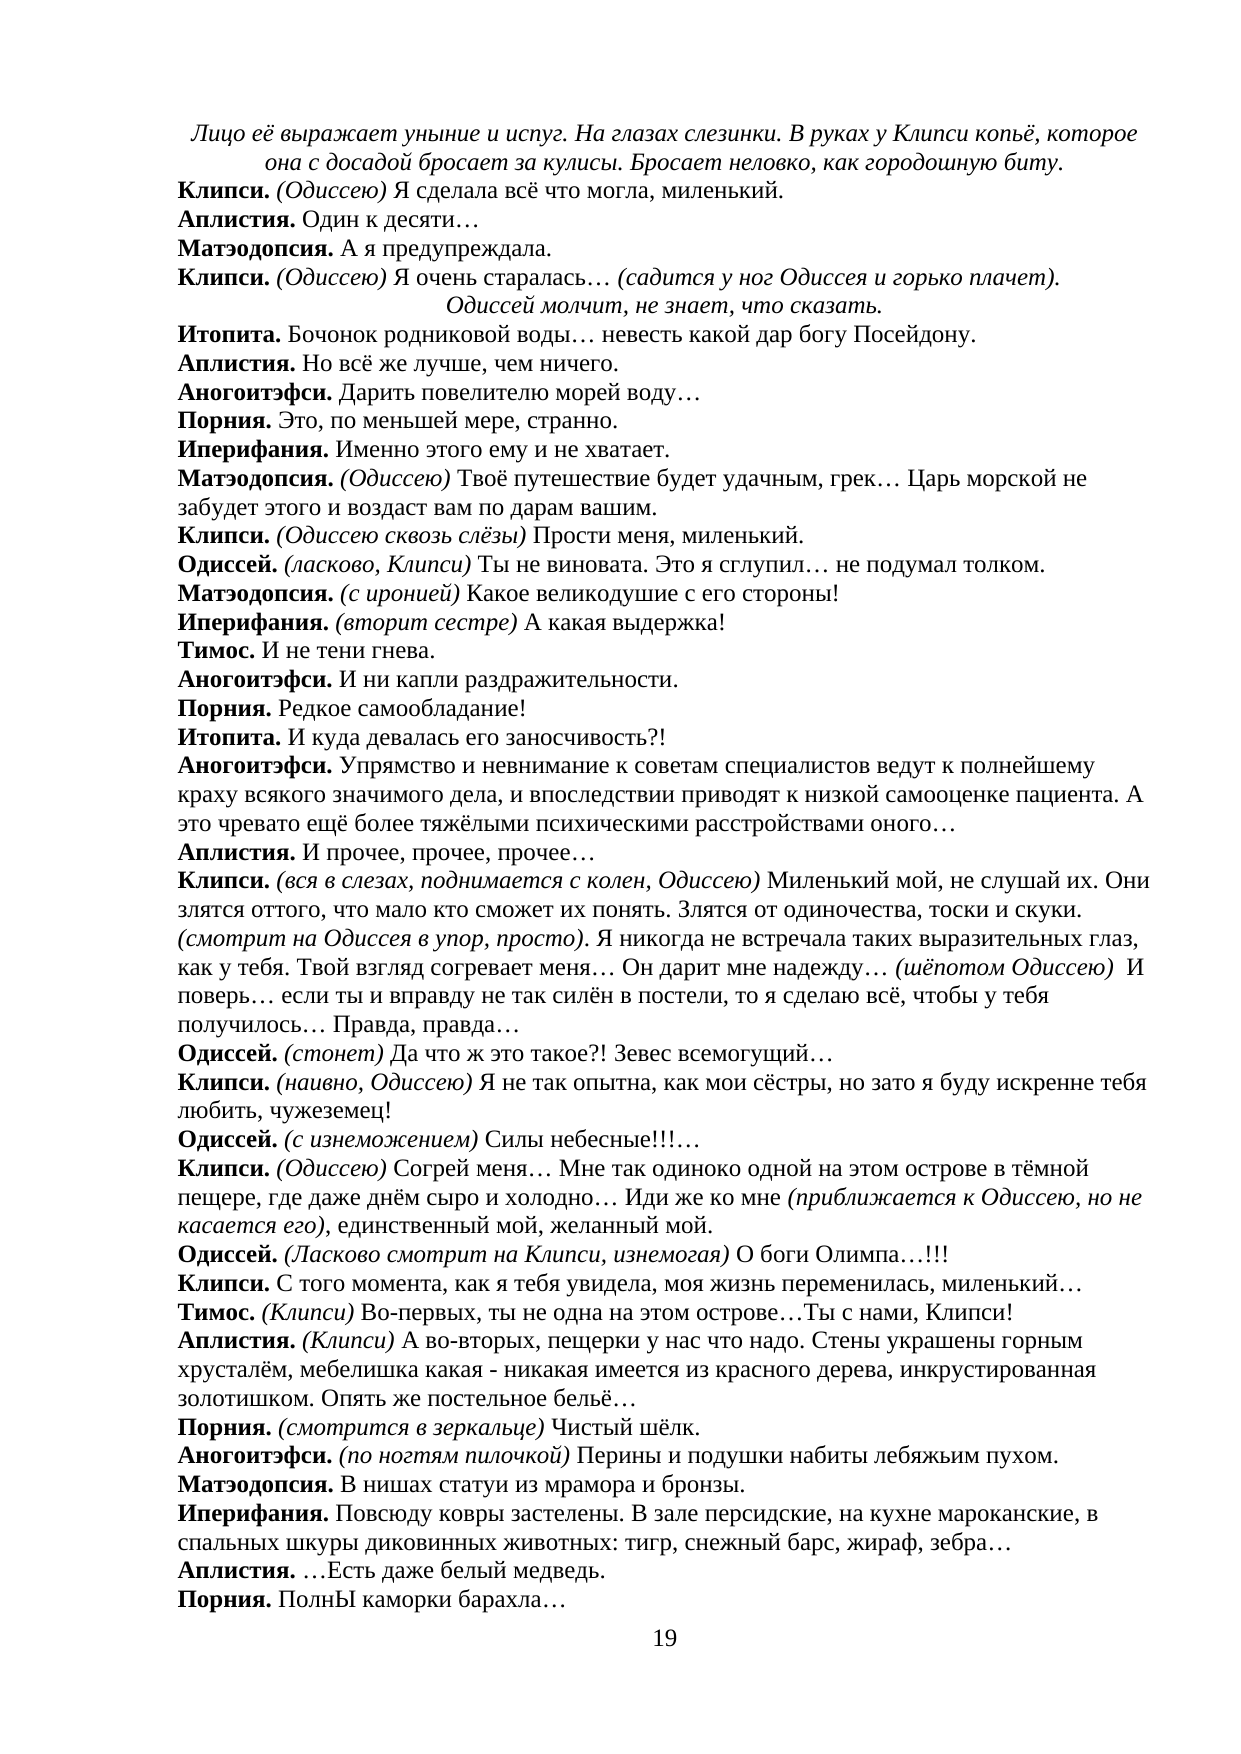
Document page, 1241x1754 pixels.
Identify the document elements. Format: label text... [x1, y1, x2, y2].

text Аплистия. (Клипси) А во-вторых, пещерки у нас что надо. Стены украшены горным хрусталём, мебелишка какая - никакая имеется из красного дерева, инкрустированная золотишком. Опять же постельное бельё… [177, 1326, 1152, 1412]
text Аплистия. Один к десяти… [177, 204, 1152, 233]
text Порния. Редкое самообладание! [177, 693, 1152, 722]
text Аногоитэфси. (по ногтям пилочкой) Перины и подушки набиты лебяжьим пухом. [177, 1441, 1152, 1469]
text Одиссей. (с изнеможением) Силы небесные!!!… [177, 1124, 1152, 1153]
text Аногоитэфси. Упрямство и невнимание к советам специалистов ведут к полнейшему краху всякого значимого дела, и впоследствии приводят к низкой самооценке пациента. А это чревато ещё более тяжёлыми психическими расстройствами оного… [177, 751, 1152, 837]
text Аногоитэфси. Дарить повелителю морей воду… [177, 377, 1152, 406]
text Матэодопсия. (с иронией) Какое великодушие с его стороны! [177, 578, 1152, 607]
text Аплистия. …Есть даже белый медведь. [177, 1556, 1152, 1584]
text Клипси. (наивно, Одиссею) Я не так опытна, как мои сёстры, но зато я буду искренне тебя любить, чужеземец! [177, 1067, 1152, 1124]
text Иперифания. Повсюду ковры застелены. В зале персидские, на кухне мароканские, в спальных шкуры диковинных животных: тигр, снежный барс, жираф, зебра… [177, 1498, 1152, 1556]
text Матэодопсия. А я предупреждала. [177, 233, 1152, 262]
text Клипси. (вся в слезах, поднимается с колен, Одиссею) Миленький мой, не слушай их. Они злятся оттого, что мало кто сможет их понять. Злятся от одиночества, тоски и скуки. (смотрит на Одиссея в упор, просто). Я никогда не встречала таких выразительных глаз, как у тебя. Твой взгляд согревает меня… Он дарит мне надежду… (шёпотом Одиссею) И поверь… если ты и вправду не так силён в постели, то я сделаю всё, чтобы у тебя получилось… Правда, правда… [177, 866, 1152, 1038]
text Клипси. (Одиссею) Я очень старалась… (садится у ног Одиссея и горько плачет). [177, 262, 1152, 291]
text Аплистия. И прочее, прочее, прочее… [177, 837, 1152, 866]
text Порния. Это, по меньшей мере, странно. [177, 406, 1152, 434]
text Одиссей. (Ласково смотрит на Клипси, изнемогая) О боги Олимпа…!!! [177, 1239, 1152, 1268]
text Клипси. (Одиссею) Я сделала всё что могла, миленький. [177, 176, 1152, 204]
text Порния. (смотрится в зеркальце) Чистый шёлк. [177, 1412, 1152, 1441]
text Матэодопсия. (Одиссею) Твоё путешествие будет удачным, грек… Царь морской не забудет этого и воздаст вам по дарам вашим. [177, 463, 1152, 521]
text Порния. ПолнЫ каморки барахла… [177, 1584, 1152, 1613]
text Клипси. (Одиссею) Согрей меня… Мне так одиноко одной на этом острове в тёмной пещере, где даже днём сыро и холодно… Иди же ко мне (приближается к Одиссею, но не касается его), единственный мой, желанный мой. [177, 1153, 1152, 1239]
text Одиссей молчит, не знает, что сказать. [177, 291, 1152, 319]
text Аплистия. Но всё же лучше, чем ничего. [177, 348, 1152, 377]
text Иперифания. Именно этого ему и не хватает. [177, 434, 1152, 463]
text Тимос. И не тени гнева. [177, 636, 1152, 664]
text Итопита. Бочонок родниковой воды… невесть какой дар богу Посейдону. [177, 319, 1152, 348]
text Лицо её выражает уныние и испуг. На глазах слезинки. В руках у Клипси копьё, которое она с досадой бросает за кулисы. Бросает неловко, как городошную биту. [177, 118, 1152, 176]
text Одиссей. (ласково, Клипси) Ты не виновата. Это я сглупил… не подумал толком. [177, 549, 1152, 578]
text Аногоитэфси. И ни капли раздражительности. [177, 664, 1152, 693]
text Матэодопсия. В нишах статуи из мрамора и бронзы. [177, 1469, 1152, 1498]
text Одиссей. (стонет) Да что ж это такое?! Зевес всемогущий… [177, 1038, 1152, 1067]
text Иперифания. (вторит сестре) А какая выдержка! [177, 607, 1152, 636]
text Тимос. (Клипси) Во-первых, ты не одна на этом острове…Ты с нами, Клипси! [177, 1297, 1152, 1326]
text Клипси. (Одиссею сквозь слёзы) Прости меня, миленький. [177, 521, 1152, 549]
text Итопита. И куда девалась его заносчивость?! [177, 722, 1152, 751]
text Клипси. С того момента, как я тебя увидела, моя жизнь переменилась, миленький… [177, 1268, 1152, 1297]
